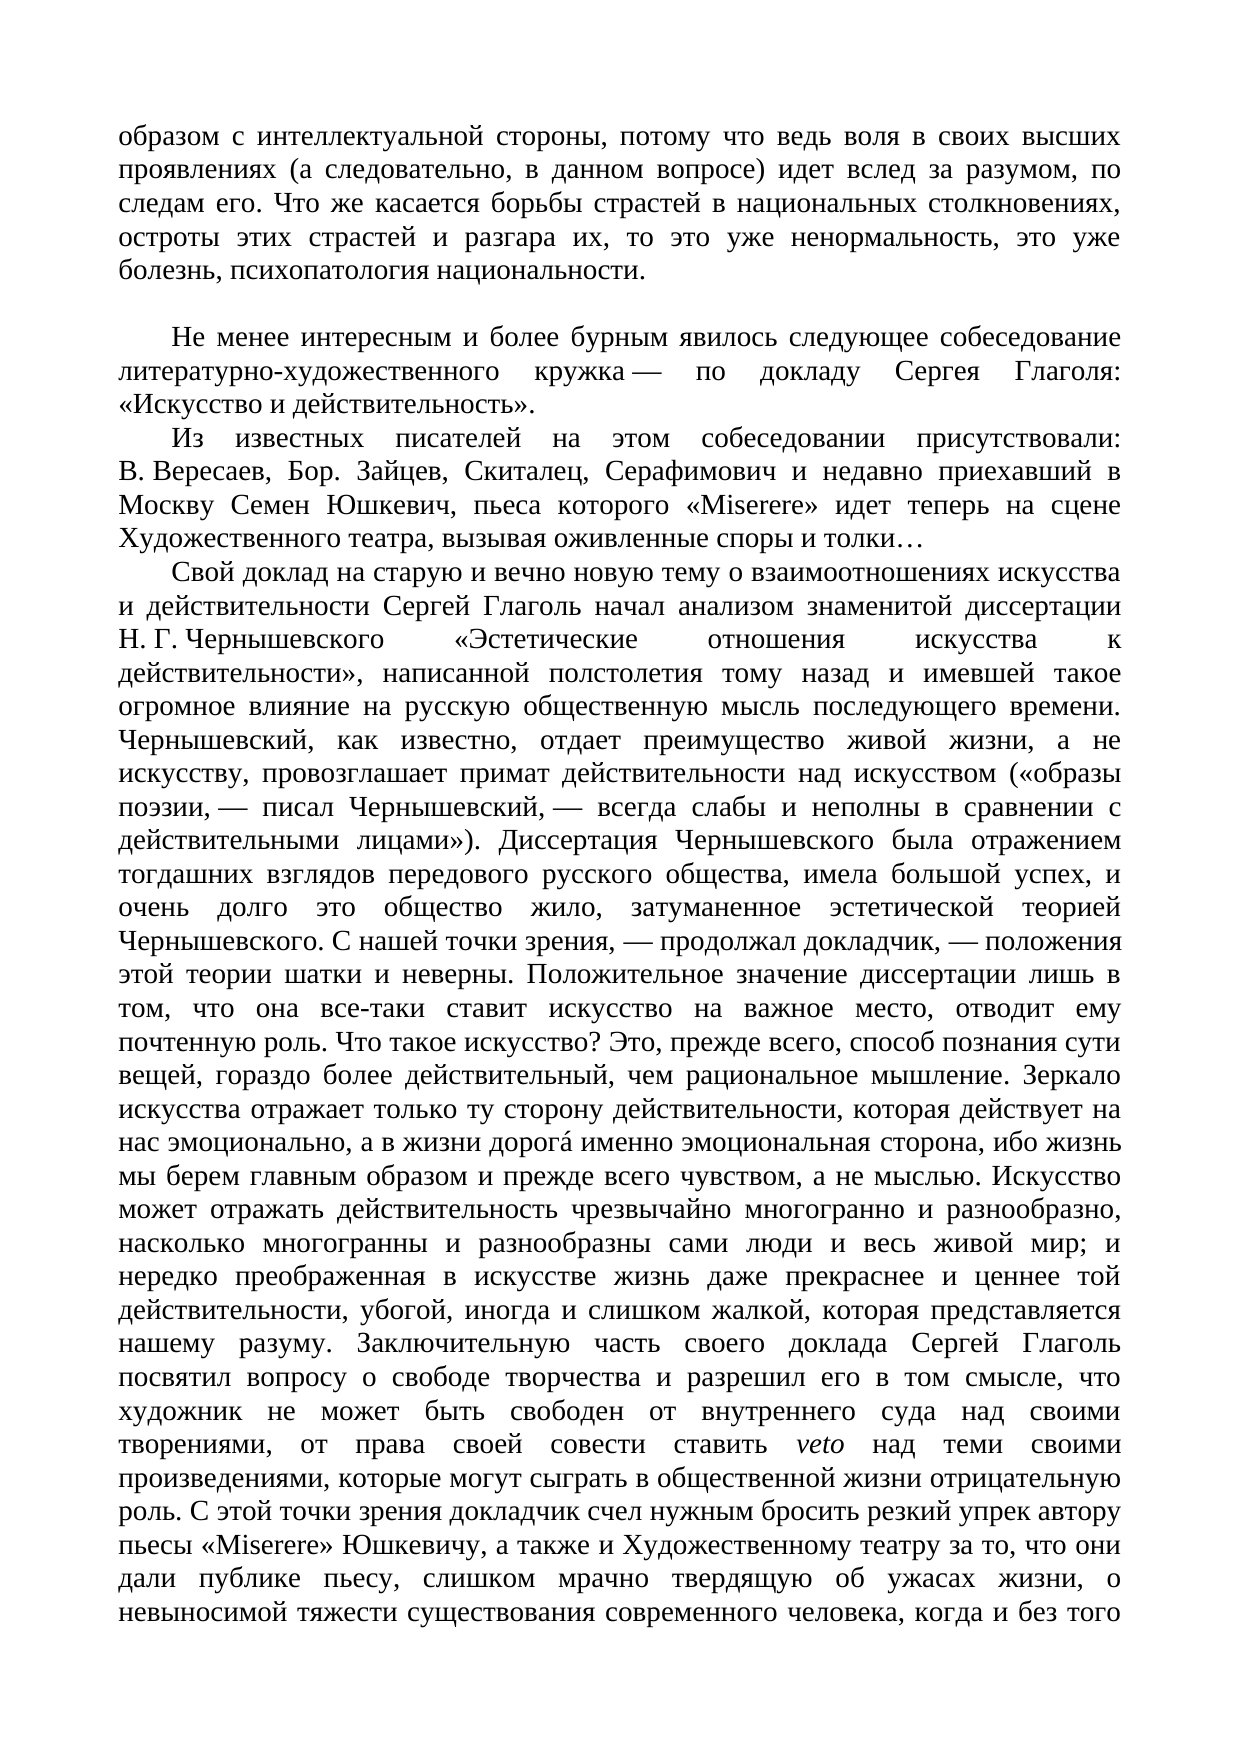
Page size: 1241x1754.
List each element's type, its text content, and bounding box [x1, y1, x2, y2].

text Не менее интересным и более бурным явилось следующее собеседование литературно-художественного {83} кружка — по докладу Сергея Глаголя: «Искусство и действительность». [118, 319, 1122, 420]
text Из известных писателей на этом собеседовании присутствовали: В. Вересаев, Бор. Зайцев, Скиталец, Серафимович и недавно приехавший в Москву Семен Юшкевич, пьеса которого «Miserere» идет теперь на сцене Художественного театра, вызывая оживленные споры и толки… [118, 420, 1122, 554]
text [118, 118, 1122, 286]
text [118, 554, 1122, 1627]
